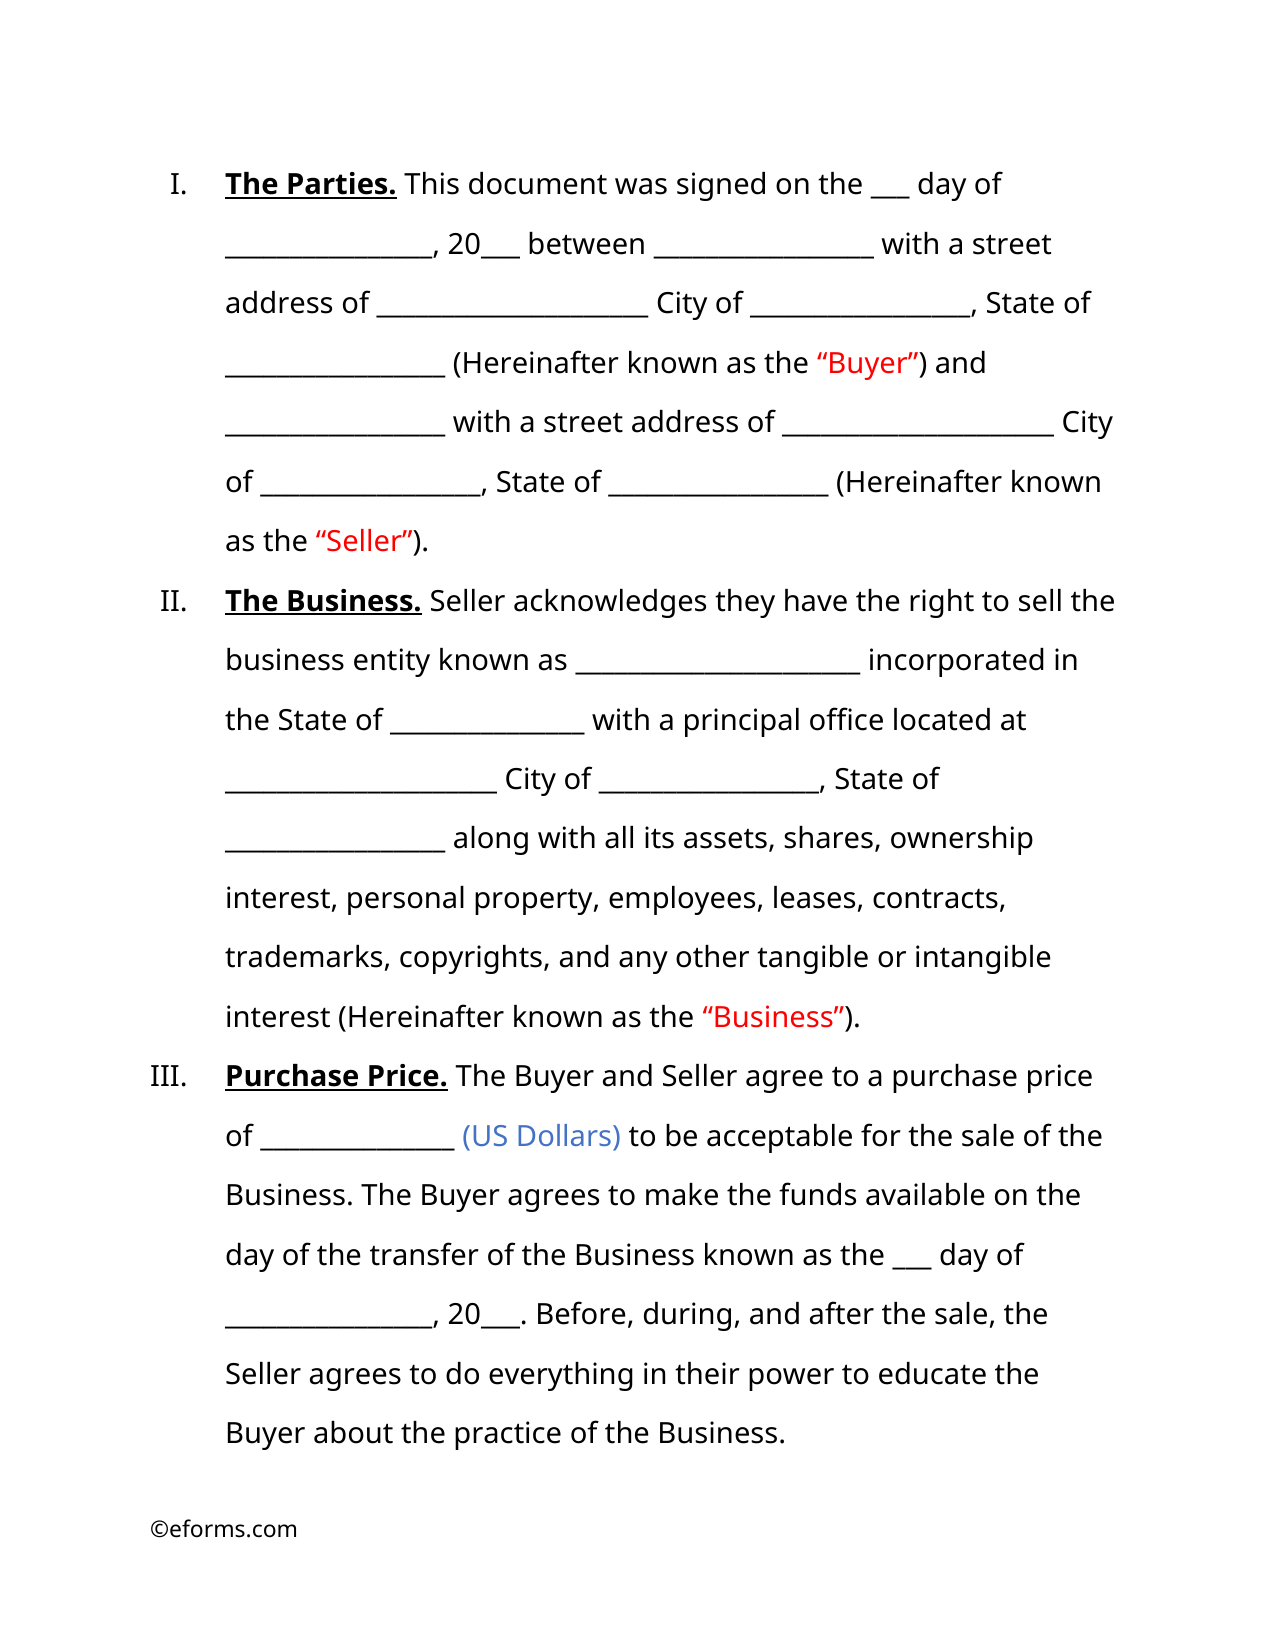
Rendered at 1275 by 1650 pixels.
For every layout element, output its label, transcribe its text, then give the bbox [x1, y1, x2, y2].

list The Business. Seller acknowledges they have the right to sell the business entity known as ______________________ incorporated in the State of _______________ with a principal office located at _____________________ City of _________________, State of _________________ along with all its assets, shares, ownership interest, personal property, employees, leases, contracts, trademarks, copyrights, and any other tangible or intangible interest (Hereinafter known as the “Business”). [187, 580, 1125, 1036]
list Purchase Price. The Buyer and Seller agree to a purchase price of _______________ (US Dollars) to be acceptable for the sale of the Business. The Buyer agrees to make the funds available on the day of the transfer of the Business known as the ___ day of ________________, 20___. Before, during, and after the sale, the Seller agrees to do everything in their power to educate the Buyer about the practice of the Business. [187, 1056, 1125, 1452]
list The Parties. This document was signed on the ___ day of ________________, 20___ between _________________ with a street address of _____________________ City of _________________, State of _________________ (Hereinafter known as the “Buyer”) and _________________ with a street address of _____________________ City of _________________, State of _________________ (Hereinafter known as the “Seller”). [187, 163, 1125, 560]
